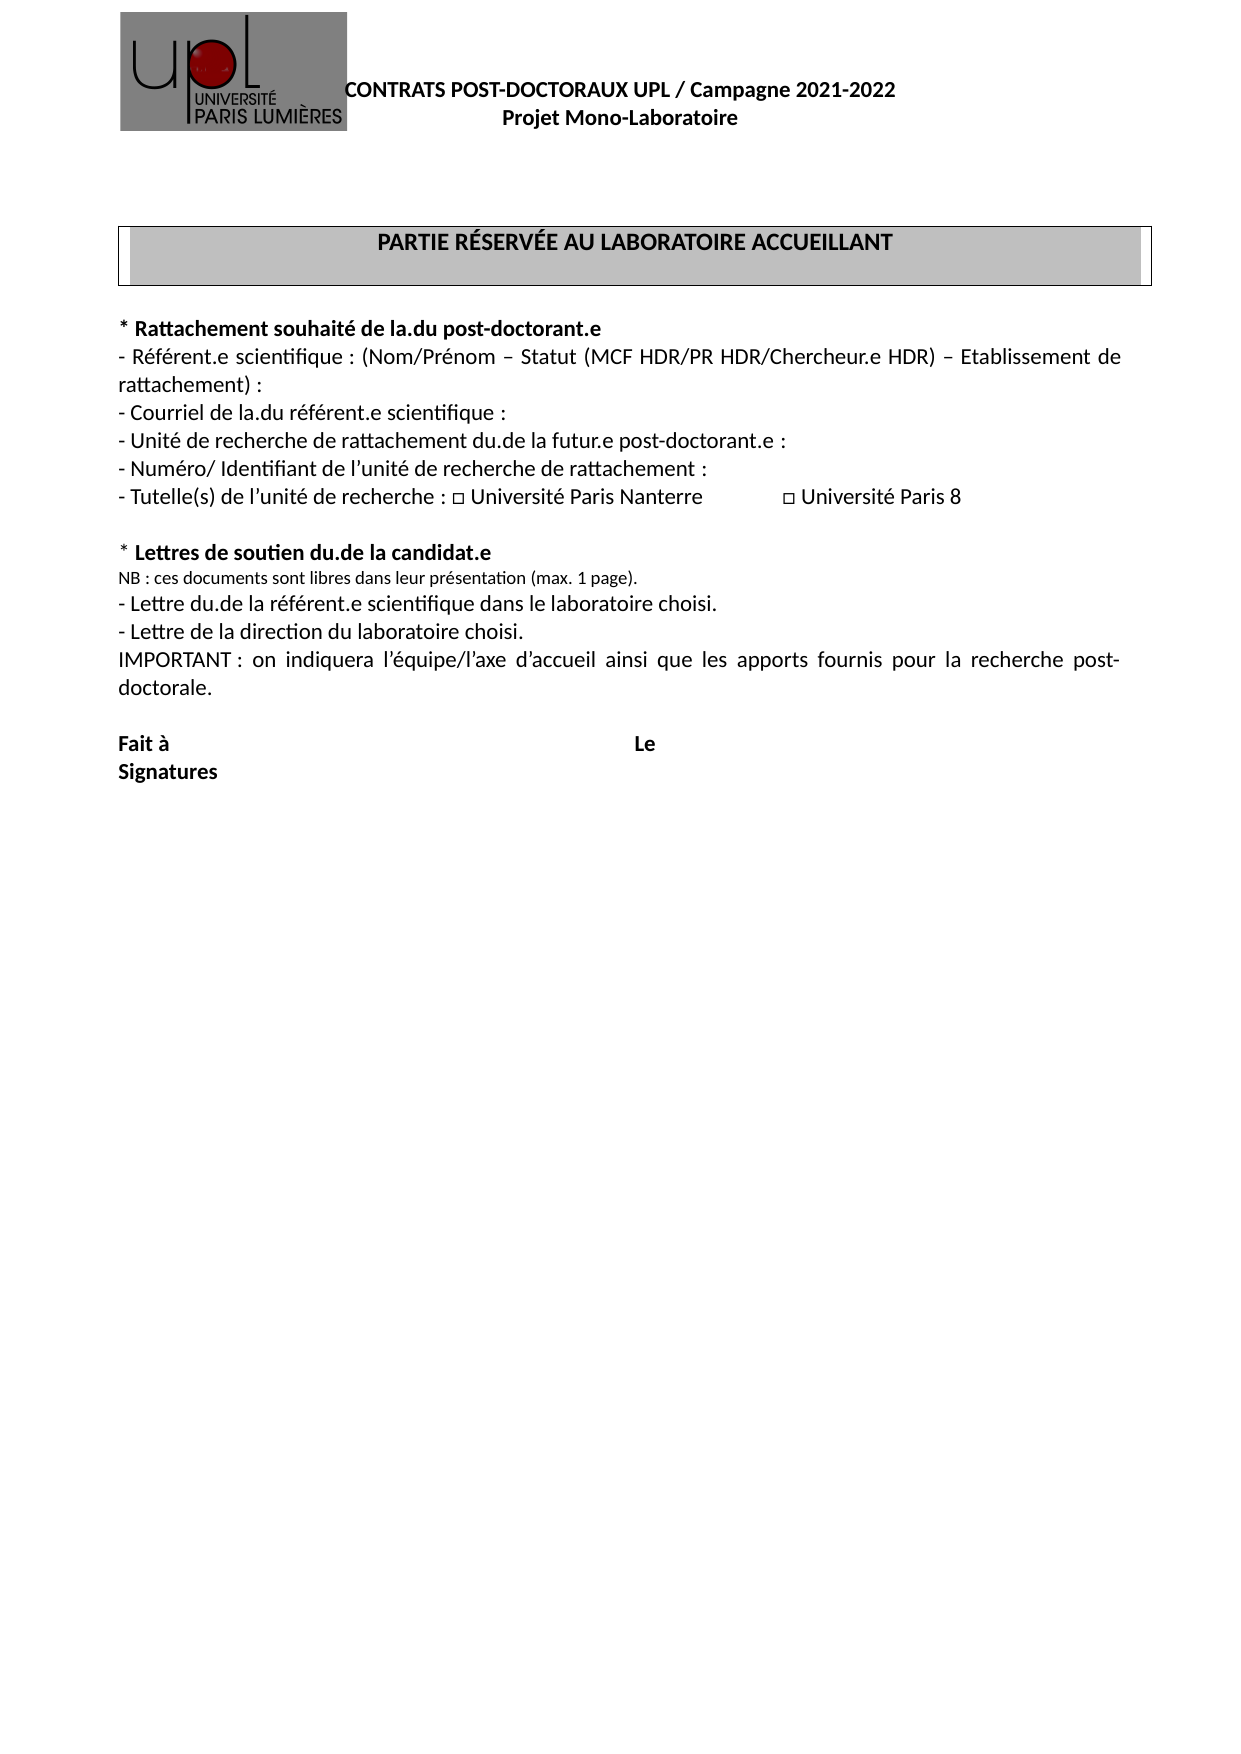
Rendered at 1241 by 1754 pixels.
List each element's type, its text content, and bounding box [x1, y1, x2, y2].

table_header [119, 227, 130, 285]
text - Lettre du.de la référent.e scientifique dans le laboratoire choisi. [118, 589, 1122, 617]
text - Référent.e scientifique : (Nom/Prénom – Statut (MCF HDR/PR HDR/Chercheur.e HDR) – Etablissement de rattachement) : [118, 342, 1122, 398]
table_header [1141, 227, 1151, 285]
text - Lettre de la direction du laboratoire choisi. [118, 617, 1122, 645]
text Fait à Le [118, 729, 1122, 757]
text - Unité de recherche de rattachement du.de la futur.e post-doctorant.e : [118, 426, 1122, 454]
text NB : ces documents sont libres dans leur présentation (max. 1 page). [118, 566, 1122, 589]
text - Numéro/ Identifiant de l’unité de recherche de rattachement : [118, 454, 1122, 482]
text * Rattachement souhaité de la.du post-doctorant.e [118, 314, 1122, 342]
text Signatures [118, 757, 1122, 785]
text - Tutelle(s) de l’unité de recherche : □ Université Paris Nanterre □ Université Paris 8 [118, 482, 1122, 510]
text IMPORTANT : on indiquera l’équipe/l’axe d’accueil ainsi que les apports fournis pour la recherche post-doctorale. [118, 645, 1122, 701]
text * Lettres de soutien du.de la candidat.e [118, 538, 1122, 566]
text - Courriel de la.du référent.e scientifique : [118, 398, 1122, 426]
